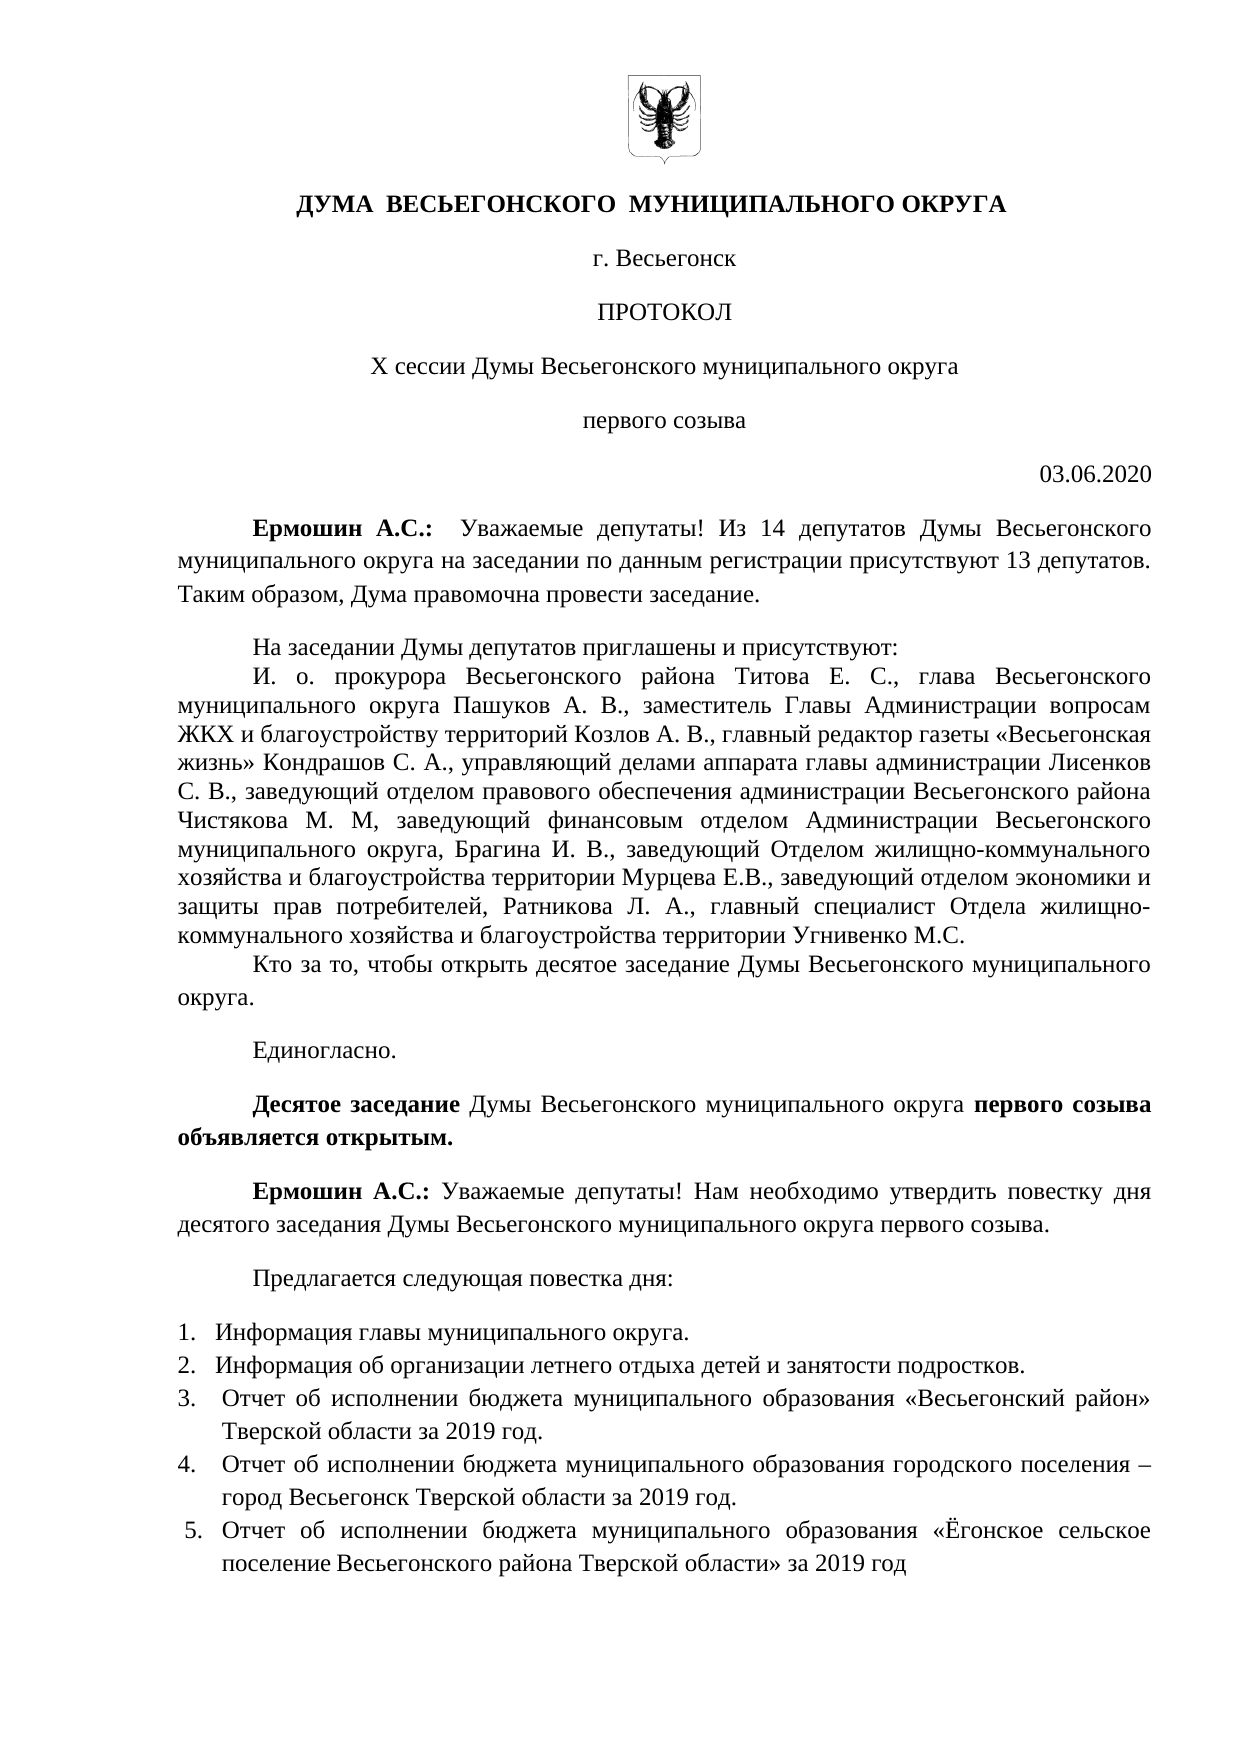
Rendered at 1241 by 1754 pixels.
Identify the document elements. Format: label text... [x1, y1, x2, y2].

text Десятое заседание Думы Весьегонского муниципального округа первого созыва объявляется открытым. [177, 1089, 1152, 1151]
list Отчет об исполнении бюджета муниципального образования «Весьегонский район» Тверской области за 2019 год. [177, 1383, 1152, 1445]
text X сессии Думы Весьегонского муниципального округа [177, 351, 1152, 380]
text г. Весьегонск [177, 243, 1152, 272]
picture [626, 73, 703, 165]
list Отчет об исполнении бюджета муниципального образования городского поселения – город Весьегонск Тверской области за 2019 год. [177, 1449, 1152, 1511]
text ДУМА ВЕСЬЕГОНСКОГО МУНИЦИПАЛЬНОГО ОКРУГА [177, 189, 1126, 218]
list Информация об организации летнего отдыха детей и занятости подростков. [177, 1350, 1152, 1379]
text Предлагается следующая повестка дня: [177, 1263, 1152, 1292]
text Ермошин А.С.: Уважаемые депутаты! Из 14 депутатов Думы Весьегонского муниципального округа на заседании по данным регистрации присутствуют 13 депутатов. Таким образом, Дума правомочна провести заседание. [177, 513, 1152, 607]
list Отчет об исполнении бюджета муниципального образования «Ёгонское сельское поселение Весьегонского района Тверской области» за 2019 год [184, 1515, 1152, 1577]
text На заседании Думы депутатов приглашены и присутствуют: [177, 632, 1152, 661]
text Ермошин А.С.: Уважаемые депутаты! Нам необходимо утвердить повестку дня десятого заседания Думы Весьегонского муниципального округа первого созыва. [177, 1176, 1152, 1238]
text ПРОТОКОЛ [177, 297, 1152, 326]
text И. о. прокурора Весьегонского района Титова Е. С., глава Весьегонского муниципального округа Пашуков А. В., заместитель Главы Администрации вопросам ЖКХ и благоустройству территорий Козлов А. В., главный редактор газеты «Весьегонская жизнь» Кондрашов С. А., управляющий делами аппарата главы администрации Лисенков С. В., заведующий отделом правового обеспечения администрации Весьегонского района Чистякова М. М, заведующий финансовым отделом Администрации Весьегонского муниципального округа, Брагина И. В., заведующий Отделом жилищно-коммунального хозяйства и благоустройства территории Мурцева Е.В., заведующий отделом экономики и защиты прав потребителей, Ратникова Л. А., главный специалист Отдела жилищно-коммунального хозяйства и благоустройства территории Угнивенко М.С. [177, 661, 1152, 949]
text первого созыва [177, 405, 1152, 434]
text Единогласно. [177, 1036, 1152, 1064]
list Информация главы муниципального округа. [177, 1317, 1152, 1346]
text 03.06.2020 [177, 459, 1152, 487]
text Кто за то, чтобы открыть десятое заседание Думы Весьегонского муниципального округа. [177, 949, 1152, 1011]
